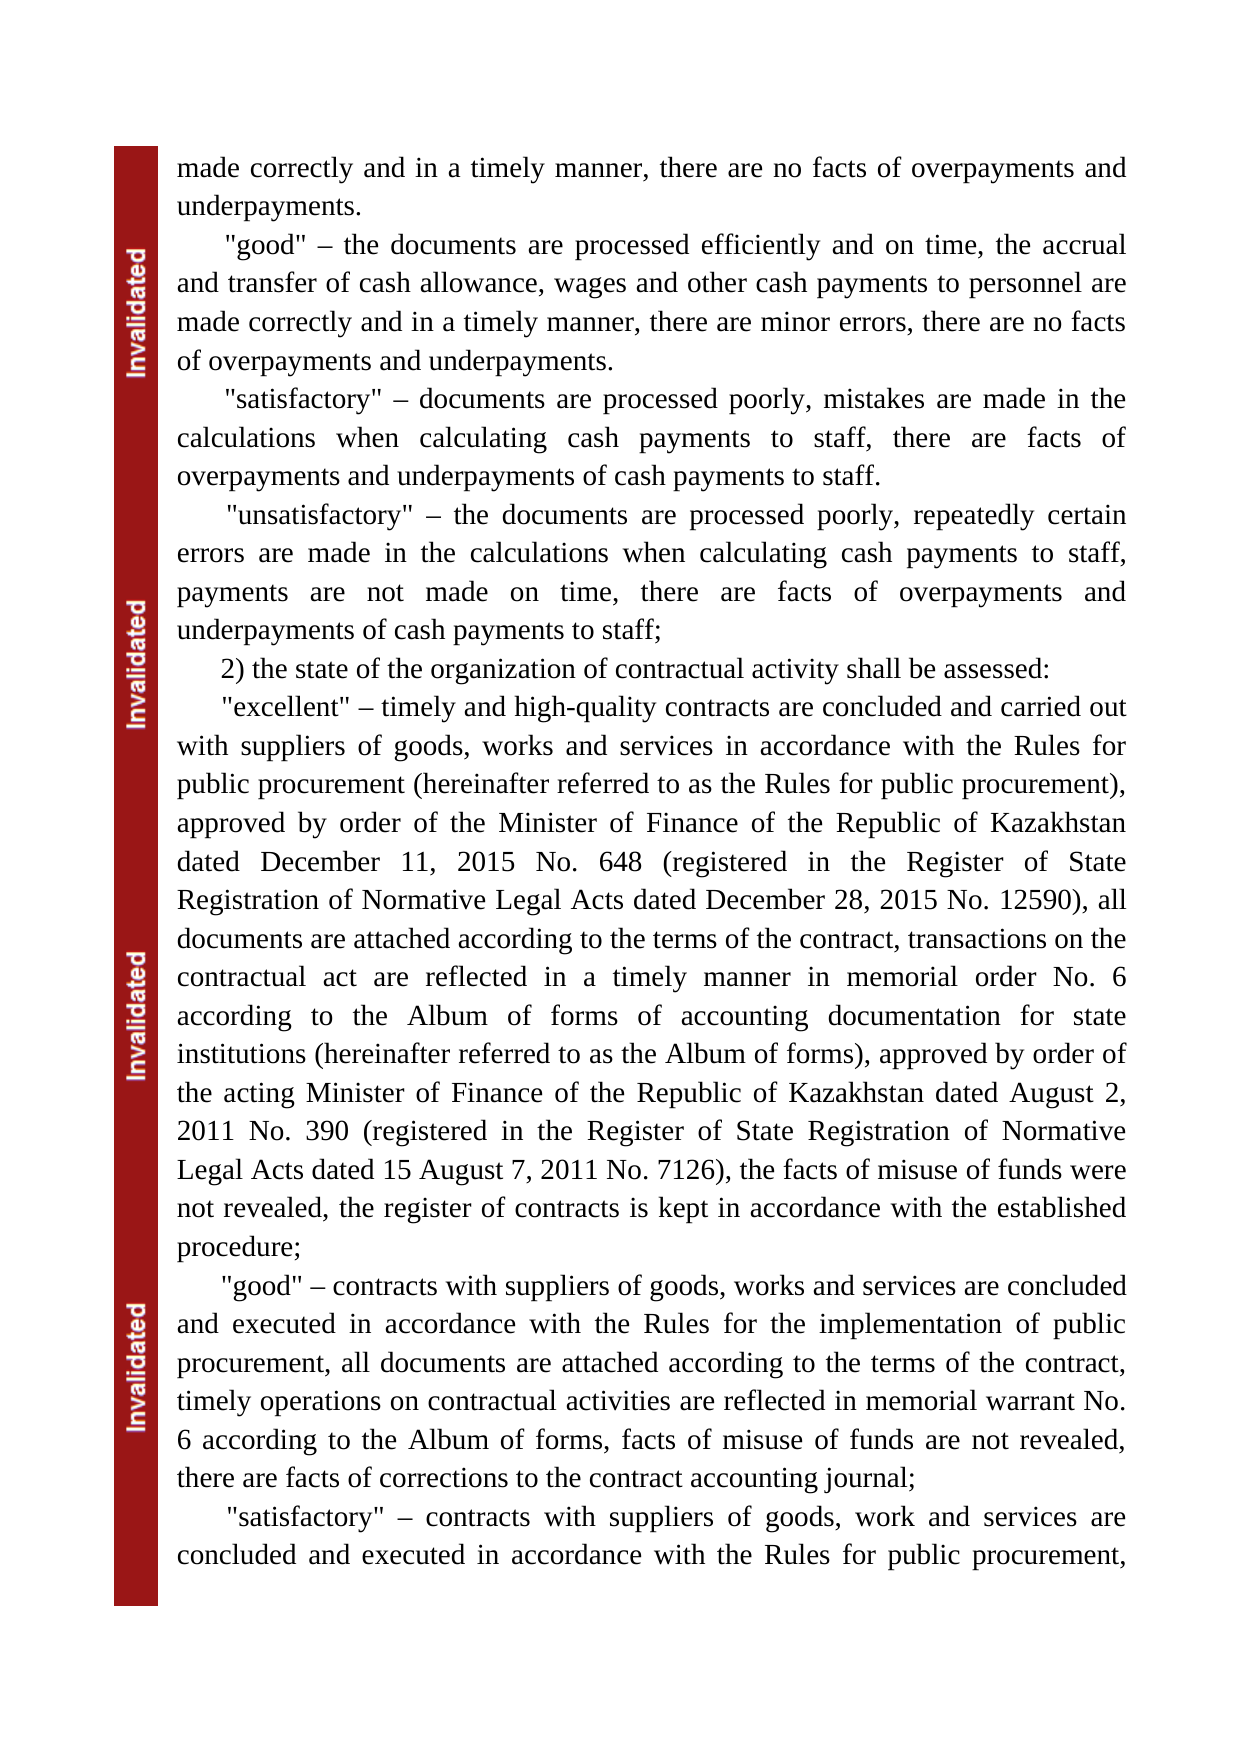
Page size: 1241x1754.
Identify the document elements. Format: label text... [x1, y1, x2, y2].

picture [114, 646, 158, 651]
picture [114, 1571, 158, 1606]
text "unsatisfactory" – the documents are processed poorly, repeatedly certain errors are made in the calculations when calculating cash payments to staff, payments are not made on time, there are facts of overpayments and underpayments of cash payments to staff; [112, 497, 1128, 646]
text "good" – contracts with suppliers of goods, works and services are concluded and executed in accordance with the Rules for the implementation of public procurement, all documents are attached according to the terms of the contract, timely operations on contractual activities are reflected in memorial warrant No. 6 according to the Album of forms, facts of misuse of funds are not revealed, there are facts of corrections to the contract accounting journal; [112, 1268, 1128, 1494]
picture [114, 1263, 158, 1268]
text "excellent" – timely and high-quality contracts are concluded and carried out with suppliers of goods, works and services in accordance with the Rules for public procurement (hereinafter referred to as the Rules for public procurement), approved by order of the Minister of Finance of the Republic of Kazakhstan dated December 11, 2015 No. 648 (registered in the Register of State Registration of Normative Legal Acts dated December 28, 2015 No. 12590), all documents are attached according to the terms of the contract, transactions on the contractual act are reflected in a timely manner in memorial order No. 6 according to the Album of forms of accounting documentation for state institutions (hereinafter referred to as the Album of forms), approved by order of the acting Minister of Finance of the Republic of Kazakhstan dated August 2, 2011 No. 390 (registered in the Register of State Registration of Normative Legal Acts dated 15 August 7, 2011 No. 7126), the facts of misuse of funds were not revealed, the register of contracts is kept in accordance with the established procedure; [112, 689, 1128, 1263]
picture [114, 1494, 158, 1499]
picture [114, 146, 158, 150]
picture [114, 684, 158, 689]
text "good" – the documents are processed efficiently and on time, the accrual and transfer of cash allowance, wages and other cash payments to personnel are made correctly and in a timely manner, there are minor errors, there are no facts of overpayments and underpayments. [112, 227, 1128, 376]
text "satisfactory" – documents are processed poorly, mistakes are made in the calculations when calculating cash payments to staff, there are facts of overpayments and underpayments of cash payments to staff. [112, 381, 1128, 492]
picture [114, 492, 158, 497]
picture [114, 376, 158, 381]
text 2) the state of the organization of contractual activity shall be assessed: [112, 651, 1128, 684]
picture [114, 222, 158, 227]
